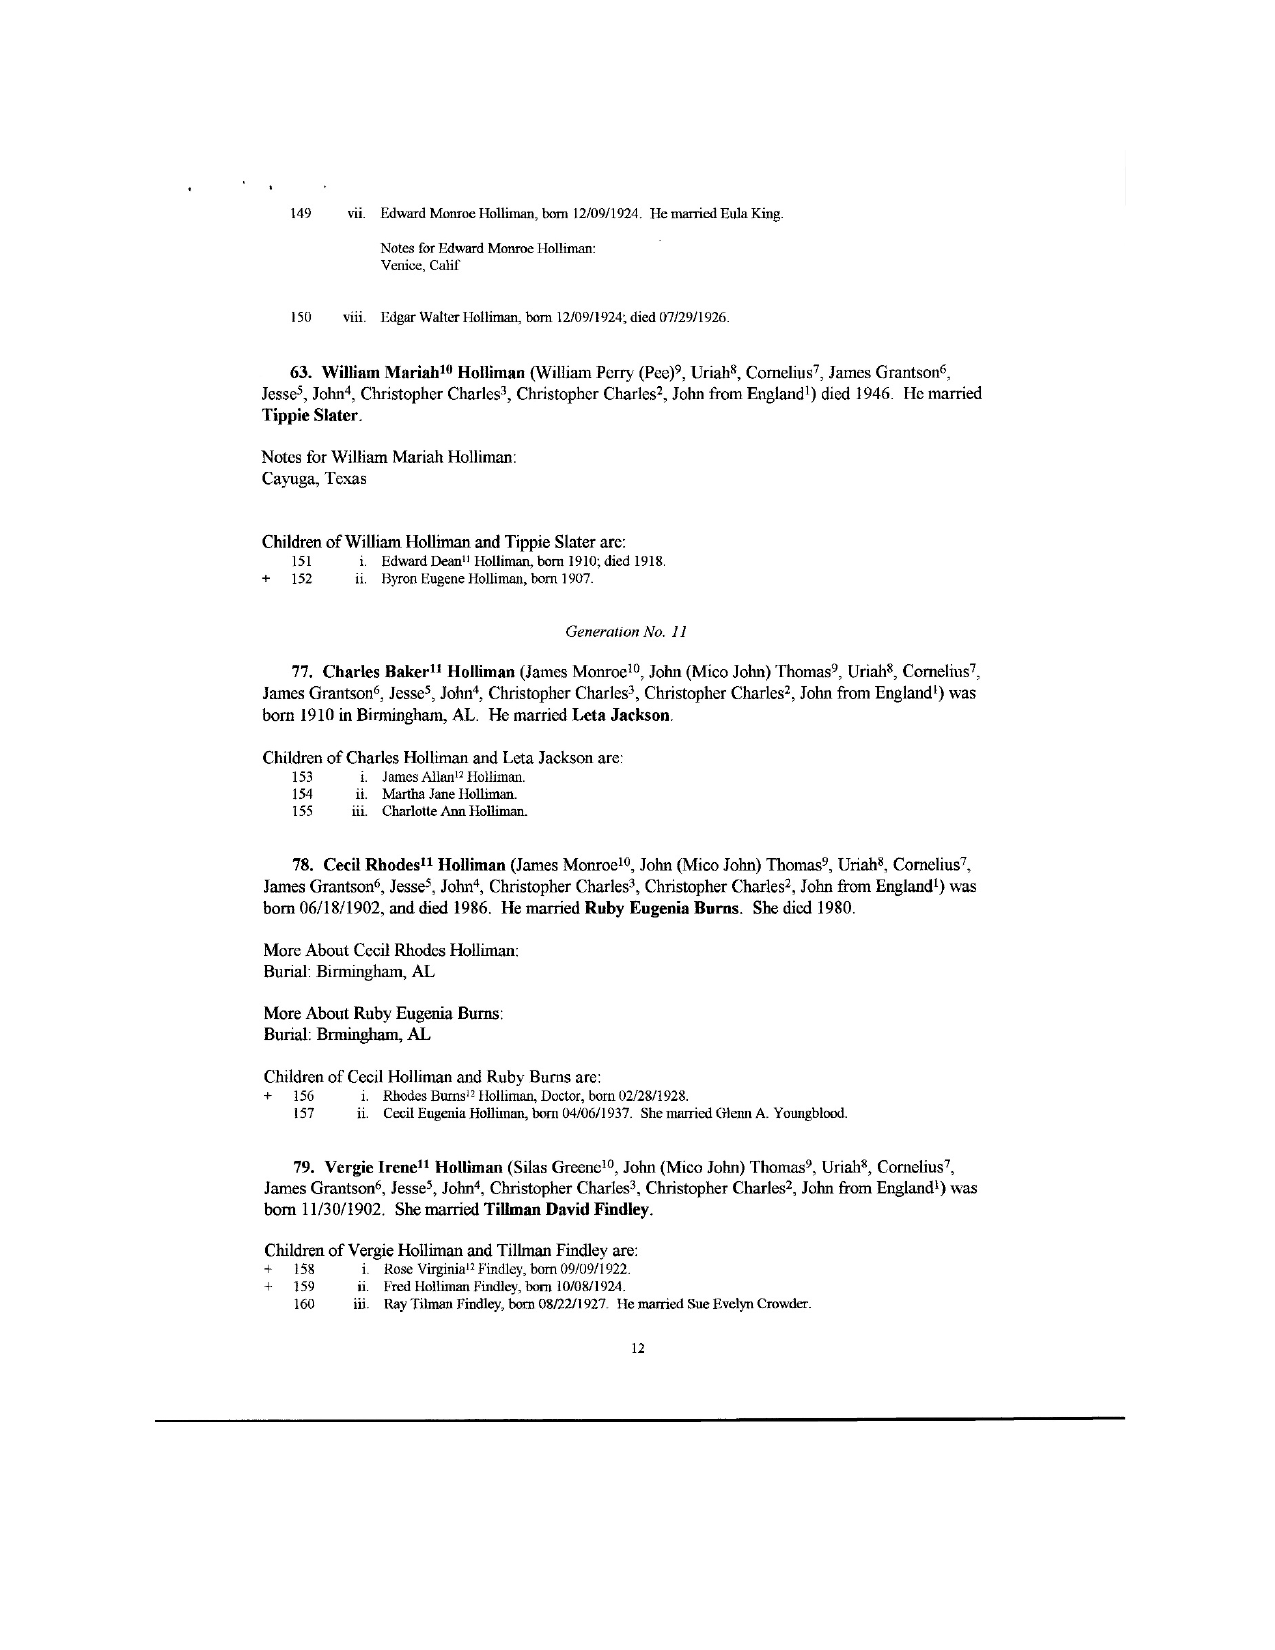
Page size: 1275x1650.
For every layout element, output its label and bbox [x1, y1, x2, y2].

picture [150, 150, 1125, 1422]
